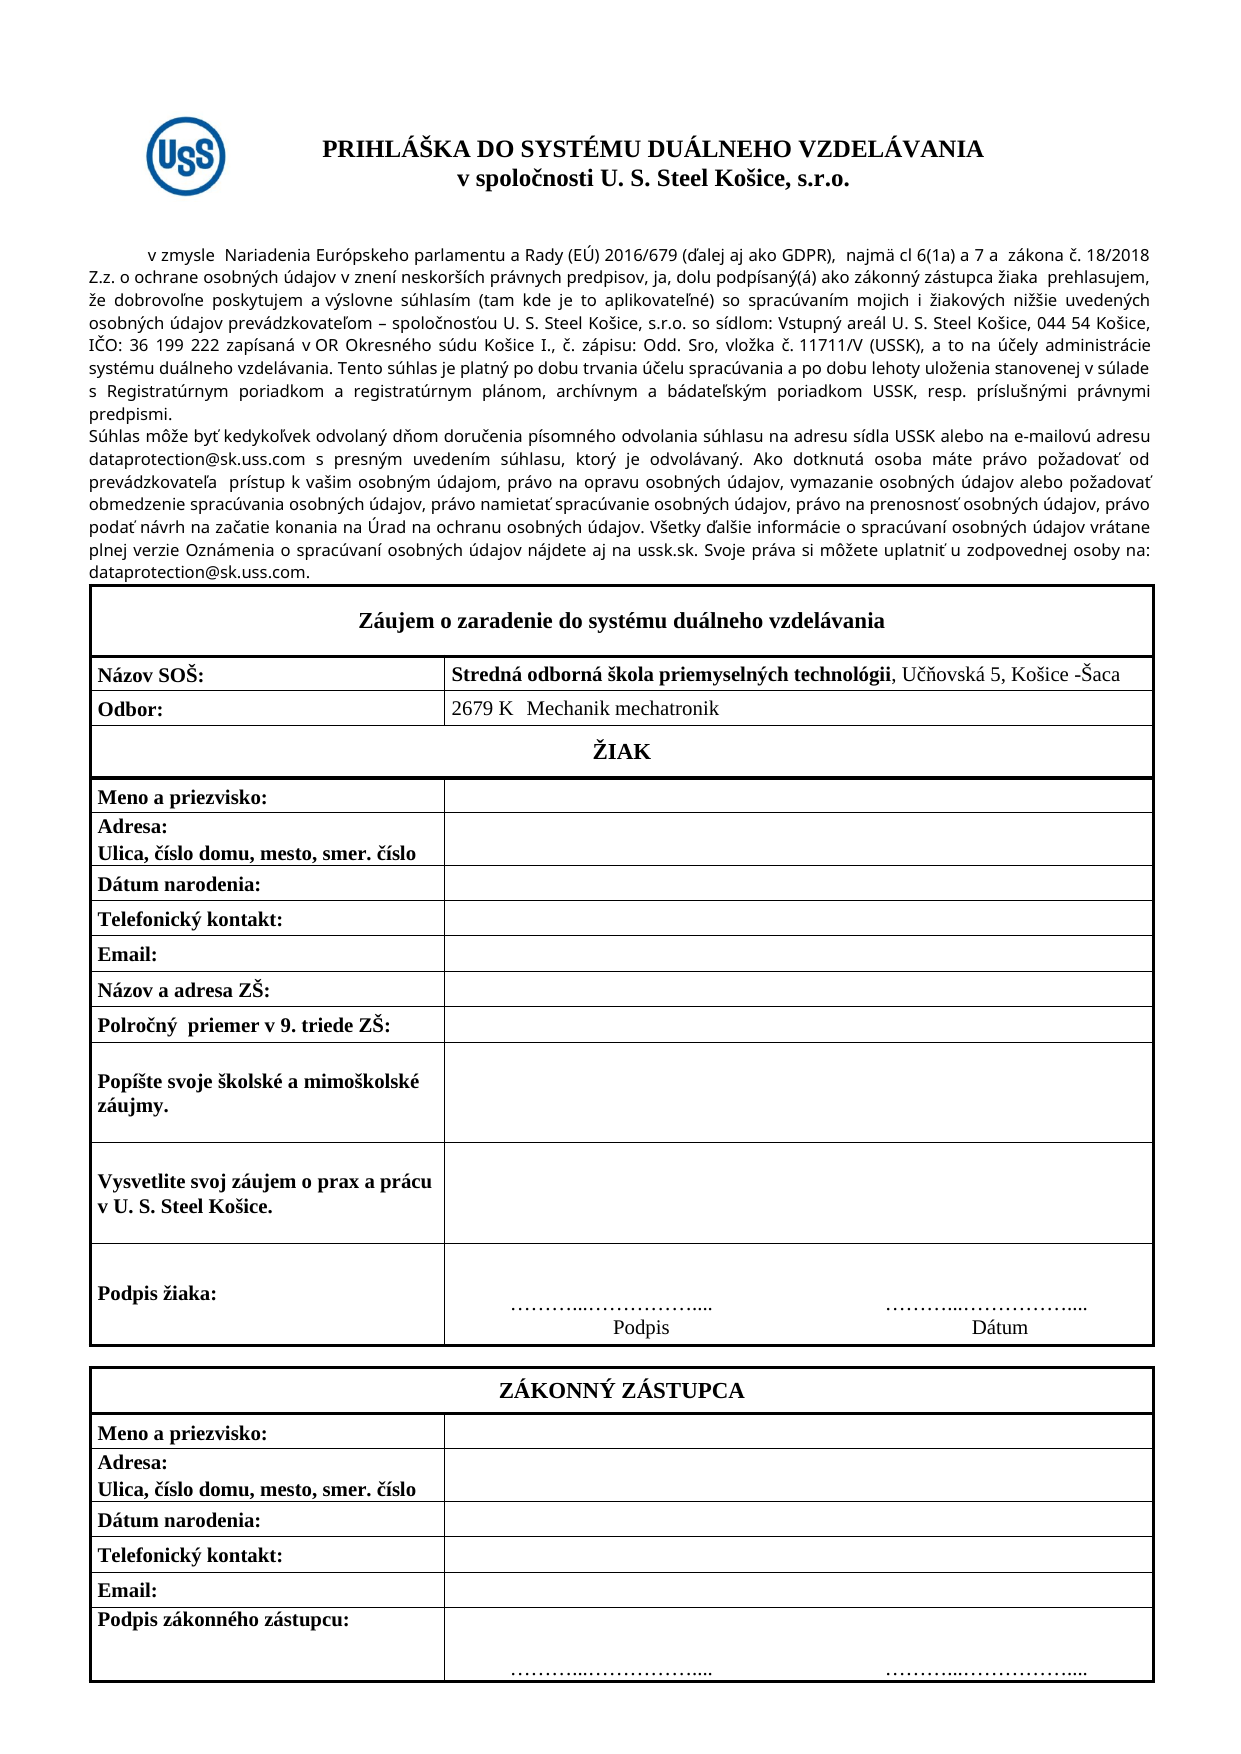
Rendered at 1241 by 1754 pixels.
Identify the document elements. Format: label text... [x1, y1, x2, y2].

table_cell Adresa: Ulica, číslo domu, mesto, smer. číslo [92, 813, 444, 864]
table_cell ………...…………….... ………...…………….... Podpis Dátum [445, 1244, 1152, 1343]
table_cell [445, 1608, 1152, 1679]
table_cell Popíšte svoje školské a mimoškolské záujmy. [92, 1043, 444, 1142]
table_cell [445, 936, 1152, 971]
table_cell [445, 1449, 1152, 1501]
table_cell Telefonický kontakt: [92, 901, 444, 935]
table_cell Názov a adresa ZŠ: [92, 972, 444, 1006]
table_cell Názov SOŠ: [92, 658, 444, 690]
table_cell Odbor: [92, 691, 444, 725]
table_cell Email: [92, 936, 444, 971]
table_cell [445, 813, 1152, 864]
table_header PRIHLÁŠKA DO SYSTÉMU DUÁLNEHO VZDELÁVANIA v spoločnosti U. S. Steel Košice, s.r.o. [274, 112, 1152, 243]
table_cell Dátum narodenia: [92, 866, 444, 900]
table_cell Vysvetlite svoj záujem o prax a prácu v U. S. Steel Košice. [92, 1143, 444, 1242]
table_cell [445, 901, 1152, 935]
table_cell ŽIAK [92, 726, 1152, 776]
table_cell [445, 1502, 1152, 1536]
table_cell [445, 1537, 1152, 1571]
table_cell [445, 1043, 1152, 1142]
table_cell Dátum narodenia: [92, 1502, 444, 1536]
table_cell Meno a priezvisko: [92, 1415, 444, 1448]
table_header Záujem o zaradenie do systému duálneho vzdelávania [92, 587, 1152, 654]
text Súhlas môže byť kedykoľvek odvolaný dňom doručenia písomného odvolania súhlasu na adresu sídla USSK alebo na e-mailovú adresu dataprotection@sk.uss.com s presným uvedením súhlasu, ktorý je odvolávaný. Ako dotknutá osoba máte právo požadovať od prevádzkovateľa prístup k vašim osobným údajom, právo na opravu osobných údajov, vymazanie osobných údajov alebo požadovať obmedzenie spracúvania osobných údajov, právo namietať spracúvanie osobných údajov, právo na prenosnosť osobných údajov, právo podať návrh na začatie konania na Úrad na ochranu osobných údajov. Všetky ďalšie informácie o spracúvaní osobných údajov vrátane plnej verzie Oznámenia o spracúvaní osobných údajov nájdete aj na ussk.sk. Svoje práva si môžete uplatniť u zodpovednej osoby na: dataprotection@sk.uss.com. [89, 425, 1152, 584]
table_cell Telefonický kontakt: [92, 1537, 444, 1571]
table_cell Email: [92, 1573, 444, 1607]
table_cell [445, 972, 1152, 1006]
table_cell [445, 1415, 1152, 1448]
table_cell [445, 866, 1152, 900]
picture [141, 111, 231, 202]
table_header [89, 112, 274, 243]
table_cell Adresa: Ulica, číslo domu, mesto, smer. číslo [92, 1449, 444, 1501]
table_cell Stredná odborná škola priemyselných technológii, Učňovská 5, Košice -Šaca [445, 658, 1152, 690]
text v zmysle Nariadenia Európskeho parlamentu a Rady (EÚ) 2016/679 (ďalej aj ako GDPR), najmä cl 6(1a) a 7 a zákona č. 18/2018 Z.z. o ochrane osobných údajov v znení neskorších právnych predpisov, ja, dolu podpísaný(á) ako zákonný zástupca žiaka prehlasujem, že dobrovoľne poskytujem a výslovne súhlasím (tam kde je to aplikovateľné) so spracúvaním mojich i žiakových nižšie uvedených osobných údajov prevádzkovateľom – spoločnosťou U. S. Steel Košice, s.r.o. so sídlom: Vstupný areál U. S. Steel Košice, 044 54 Košice, IČO: 36 199 222 zapísaná v OR Okresného súdu Košice I., č. zápisu: Odd. Sro, vložka č. 11711/V (USSK), a to na účely administrácie systému duálneho vzdelávania. Tento súhlas je platný po dobu trvania účelu spracúvania a po dobu lehoty uloženia stanovenej v súlade s Registratúrnym poriadkom a registratúrnym plánom, archívnym a bádateľským poriadkom USSK, resp. príslušnými právnymi predpismi. [89, 243, 1152, 425]
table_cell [92, 1608, 444, 1679]
table_cell [445, 780, 1152, 812]
table_cell Meno a priezvisko: [92, 780, 444, 812]
table_cell Podpis žiaka: [92, 1244, 444, 1343]
table_header ZÁKONNÝ ZÁSTUPCA [92, 1369, 1152, 1412]
table_cell Polročný priemer v 9. triede ZŠ: [92, 1007, 444, 1042]
table_cell [445, 1573, 1152, 1607]
table_cell [445, 1143, 1152, 1242]
table_cell [445, 1007, 1152, 1042]
table_cell 2679 K Mechanik mechatronik [445, 691, 1152, 725]
